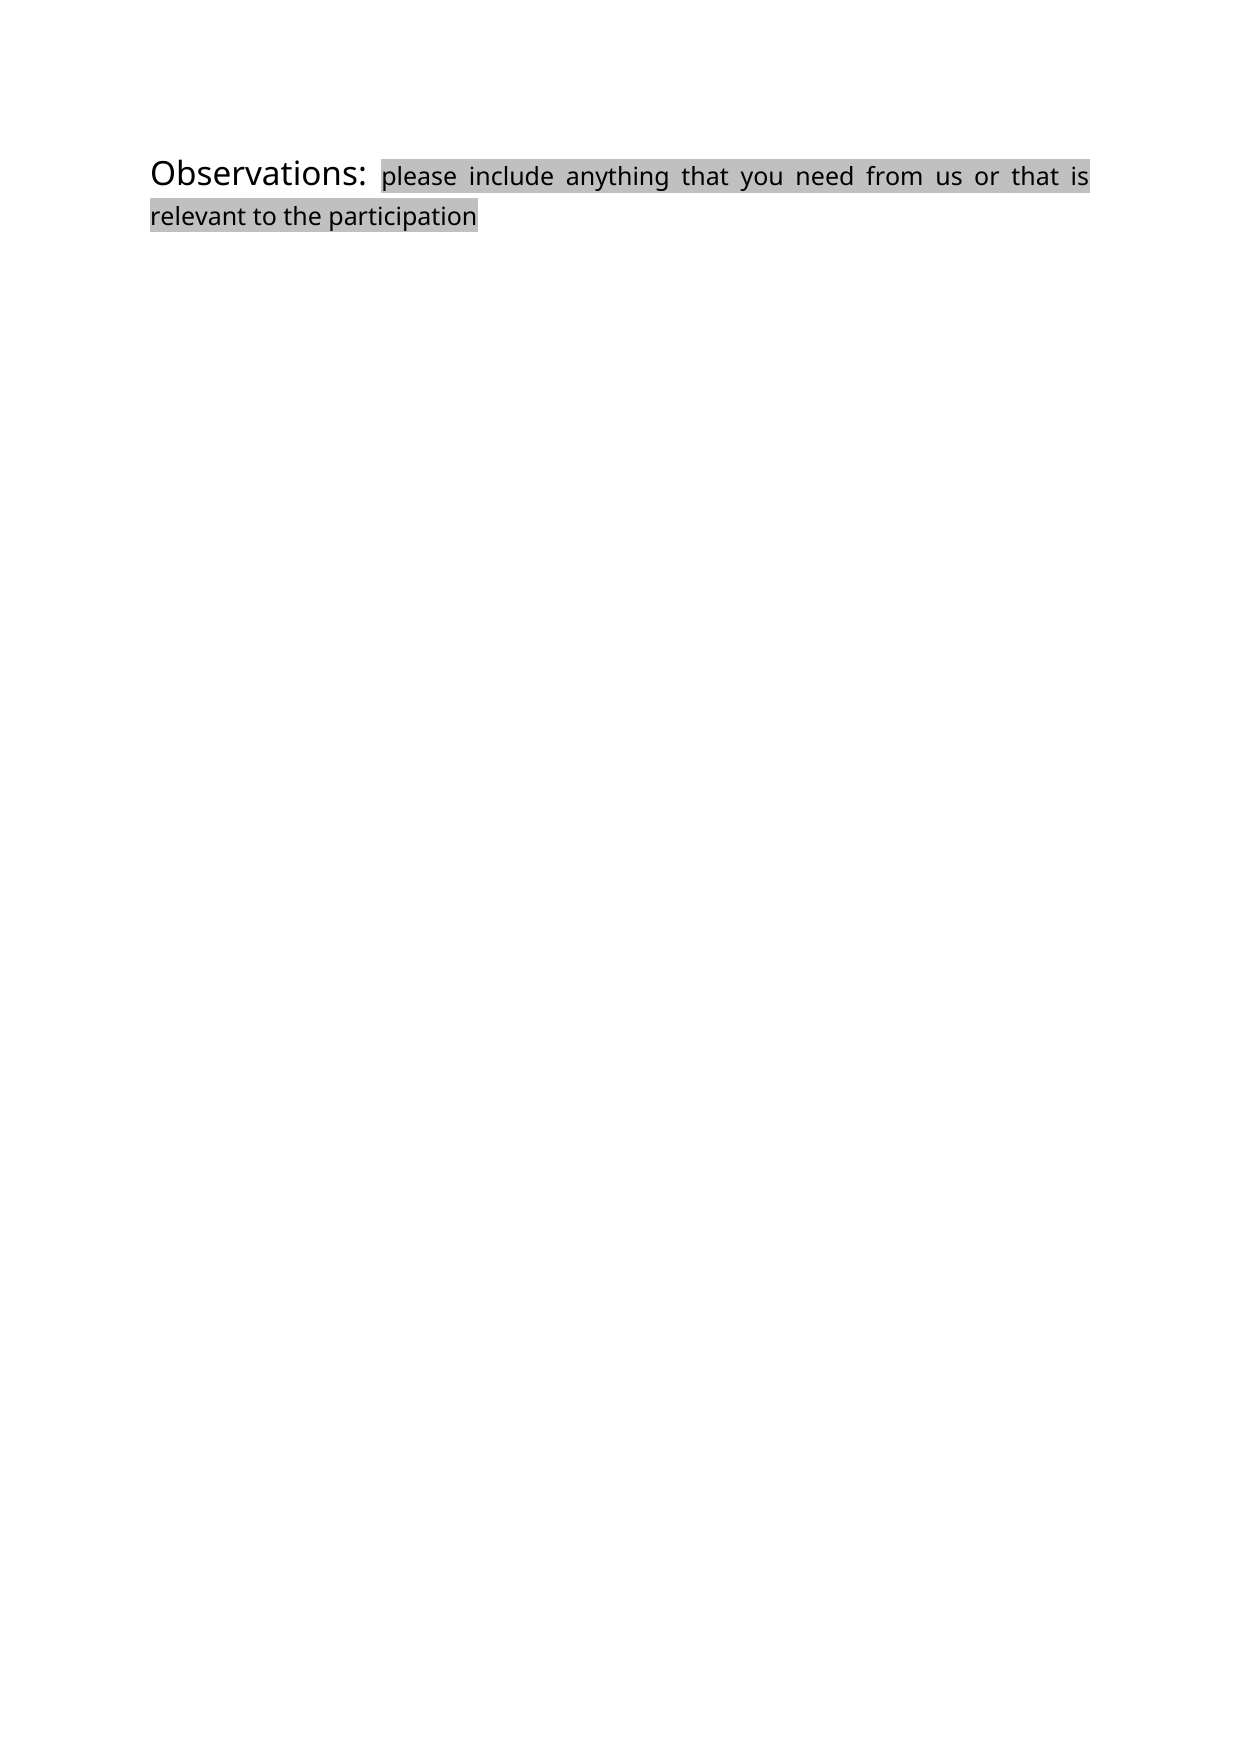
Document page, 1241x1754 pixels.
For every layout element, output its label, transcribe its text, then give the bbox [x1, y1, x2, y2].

text Observations: please include anything that you need from us or that is relevant to the participation [150, 150, 1090, 232]
